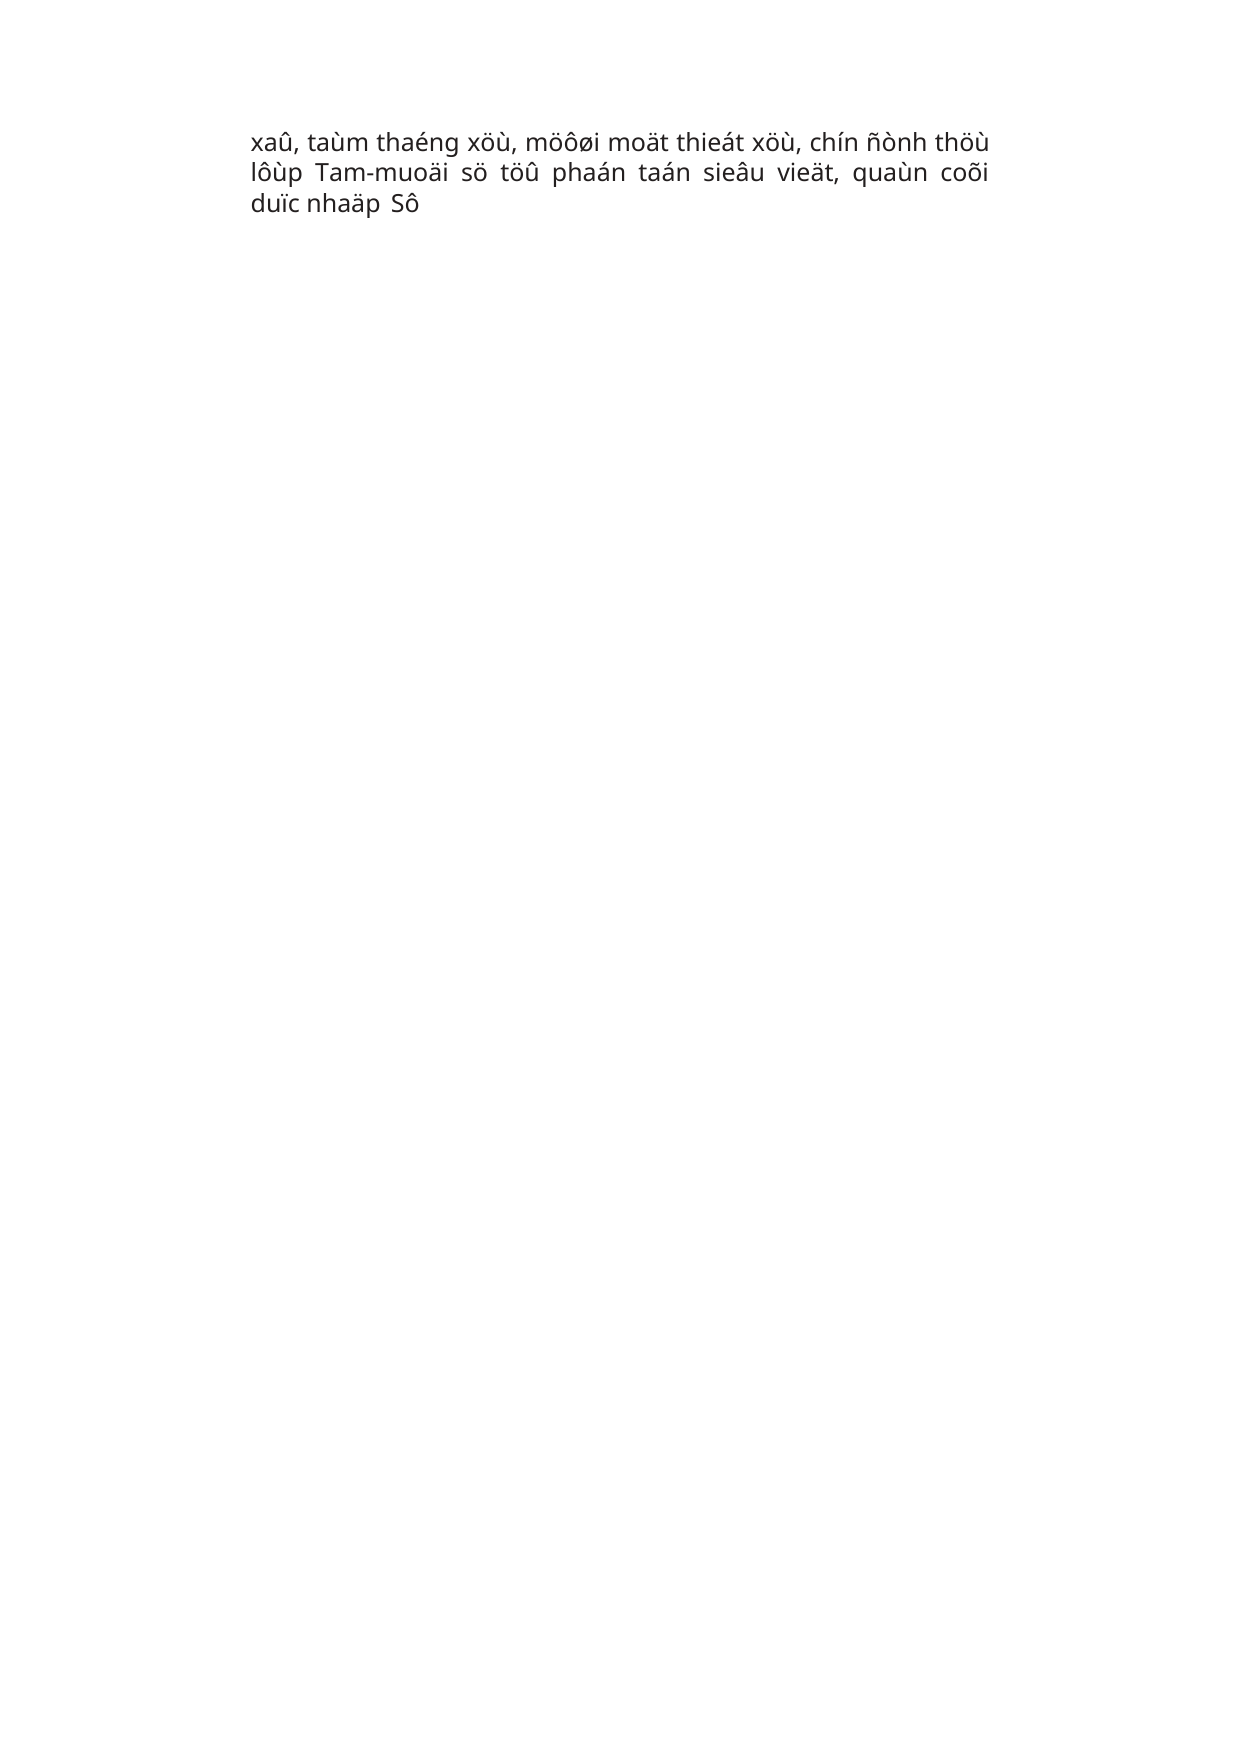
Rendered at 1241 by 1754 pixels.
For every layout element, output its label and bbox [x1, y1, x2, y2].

text [250, 127, 990, 220]
